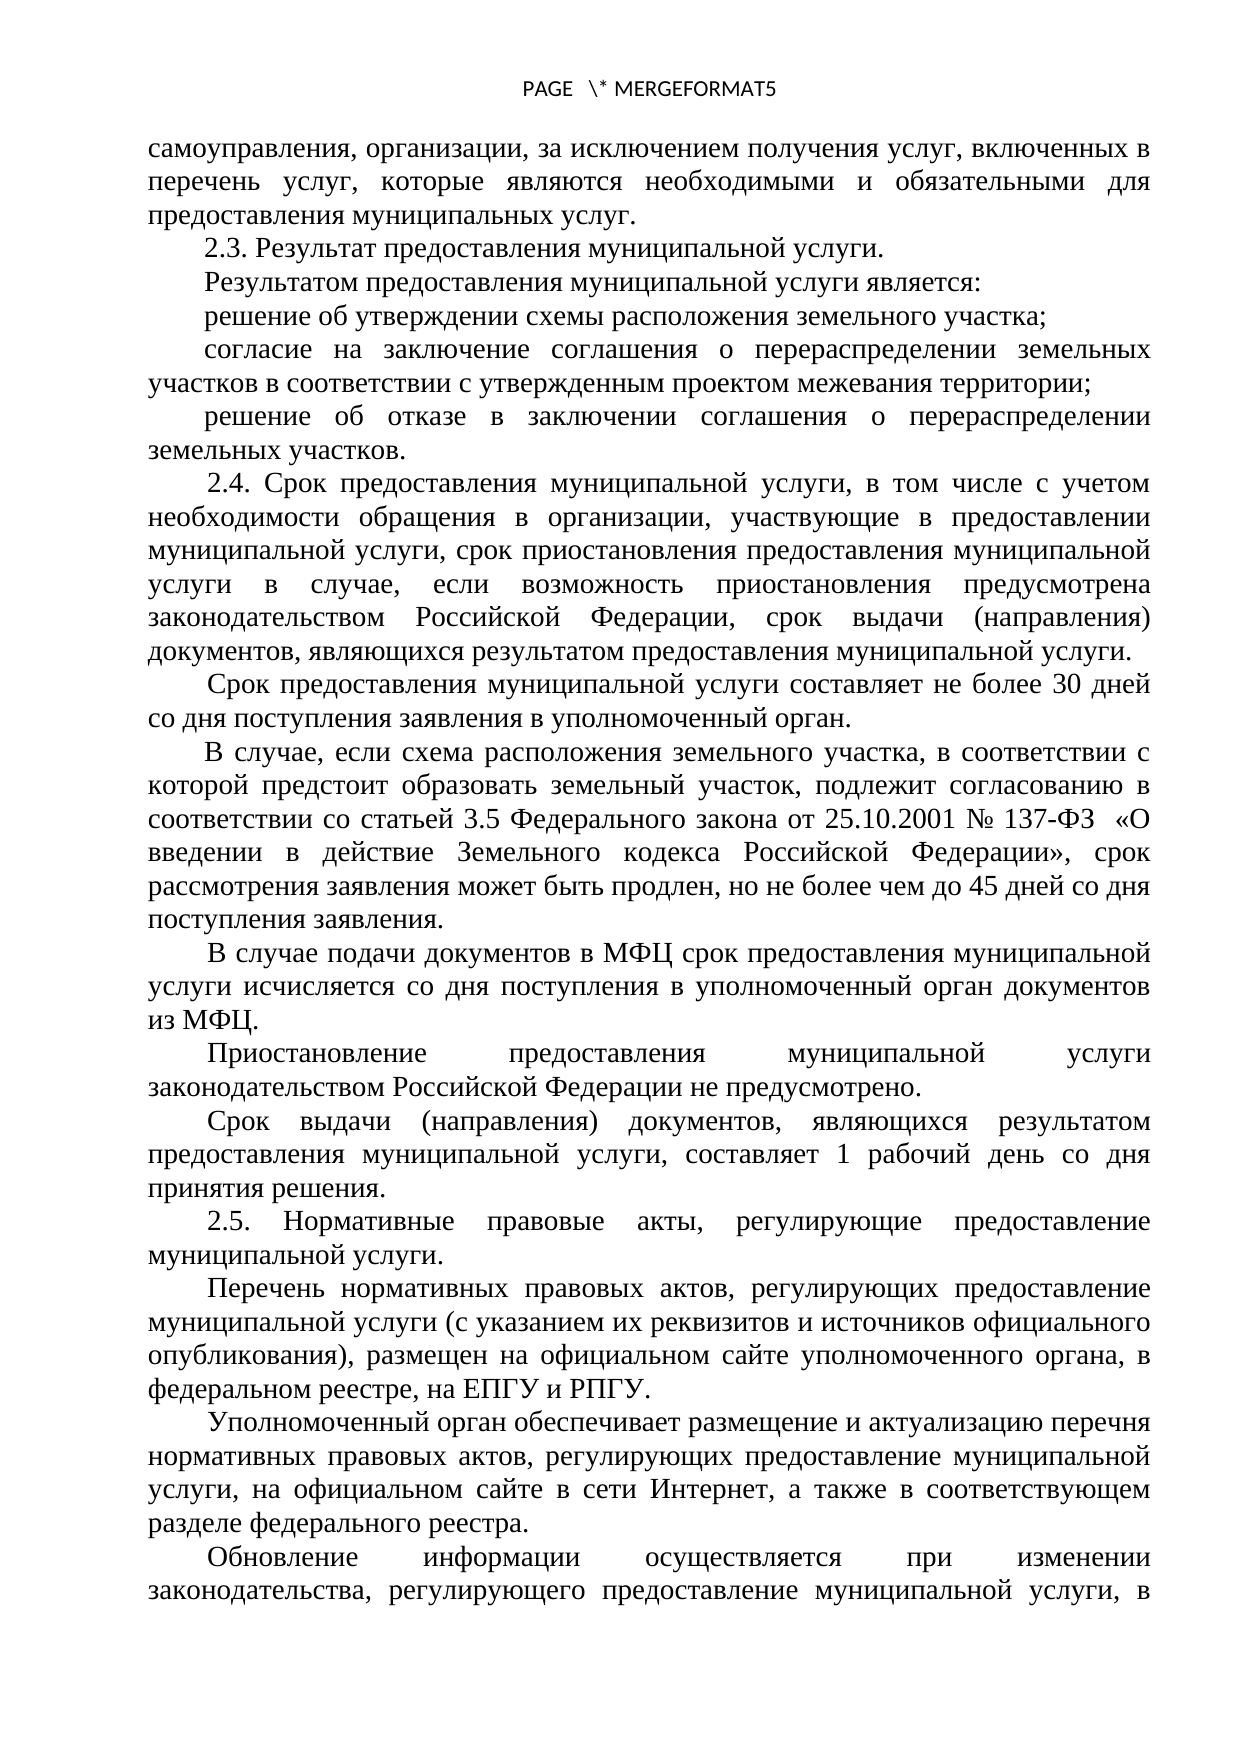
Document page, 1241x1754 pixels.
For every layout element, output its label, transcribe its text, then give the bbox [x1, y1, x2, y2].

text В случае, если схема расположения земельного участка, в соответствии с которой предстоит образовать земельный участок, подлежит согласованию в соответствии со статьей 3.5 Федерального закона от 25.10.2001 № 137-ФЗ «О введении в действие Земельного кодекса Российской Федерации», срок рассмотрения заявления может быть продлен, но не более чем до 45 дней со дня поступления заявления. [148, 734, 1152, 935]
text решение об утверждении схемы расположения земельного участка; [148, 298, 1152, 331]
text Срок выдачи (направления) документов, являющихся результатом предоставления муниципальной услуги, составляет 1 рабочий день со дня принятия решения. [148, 1103, 1152, 1203]
text Перечень нормативных правовых актов, регулирующих предоставление муниципальной услуги (с указанием их реквизитов и источников официального опубликования), размещен на официальном сайте уполномоченного органа, в федеральном реестре, на ЕПГУ и РПГУ. [148, 1270, 1152, 1404]
text Приостановление предоставления муниципальной услуги законодательством Российской Федерации не предусмотрено. [148, 1036, 1152, 1103]
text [148, 130, 1152, 231]
text Результатом предоставления муниципальной услуги является: [148, 264, 1152, 298]
text 2.4. Срок предоставления муниципальной услуги, в том числе с учетом необходимости обращения в организации, участвующие в предоставлении муниципальной услуги, срок приостановления предоставления муниципальной услуги в случае, если возможность приостановления предусмотрена законодательством Российской Федерации, срок выдачи (направления) документов, являющихся результатом предоставления муниципальной услуги. [148, 465, 1152, 667]
text решение об отказе в заключении соглашения о перераспределении земельных участков. [148, 398, 1152, 465]
text 2.3. Результат предоставления муниципальной услуги. [148, 231, 1152, 264]
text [148, 1539, 1152, 1606]
text согласие на заключение соглашения о перераспределении земельных участков в соответствии с утвержденным проектом межевания территории; [148, 331, 1152, 398]
text Срок предоставления муниципальной услуги составляет не более 30 дней со дня поступления заявления в уполномоченный орган. [148, 667, 1152, 734]
text В случае подачи документов в МФЦ срок предоставления муниципальной услуги исчисляется со дня поступления в уполномоченный орган документов из МФЦ. [148, 935, 1152, 1036]
text 2.5. Нормативные правовые акты, регулирующие предоставление муниципальной услуги. [148, 1203, 1152, 1270]
text Уполномоченный орган обеспечивает размещение и актуализацию перечня нормативных правовых актов, регулирующих предоставление муниципальной услуги, на официальном сайте в сети Интернет, а также в соответствующем разделе федерального реестра. [148, 1404, 1152, 1539]
